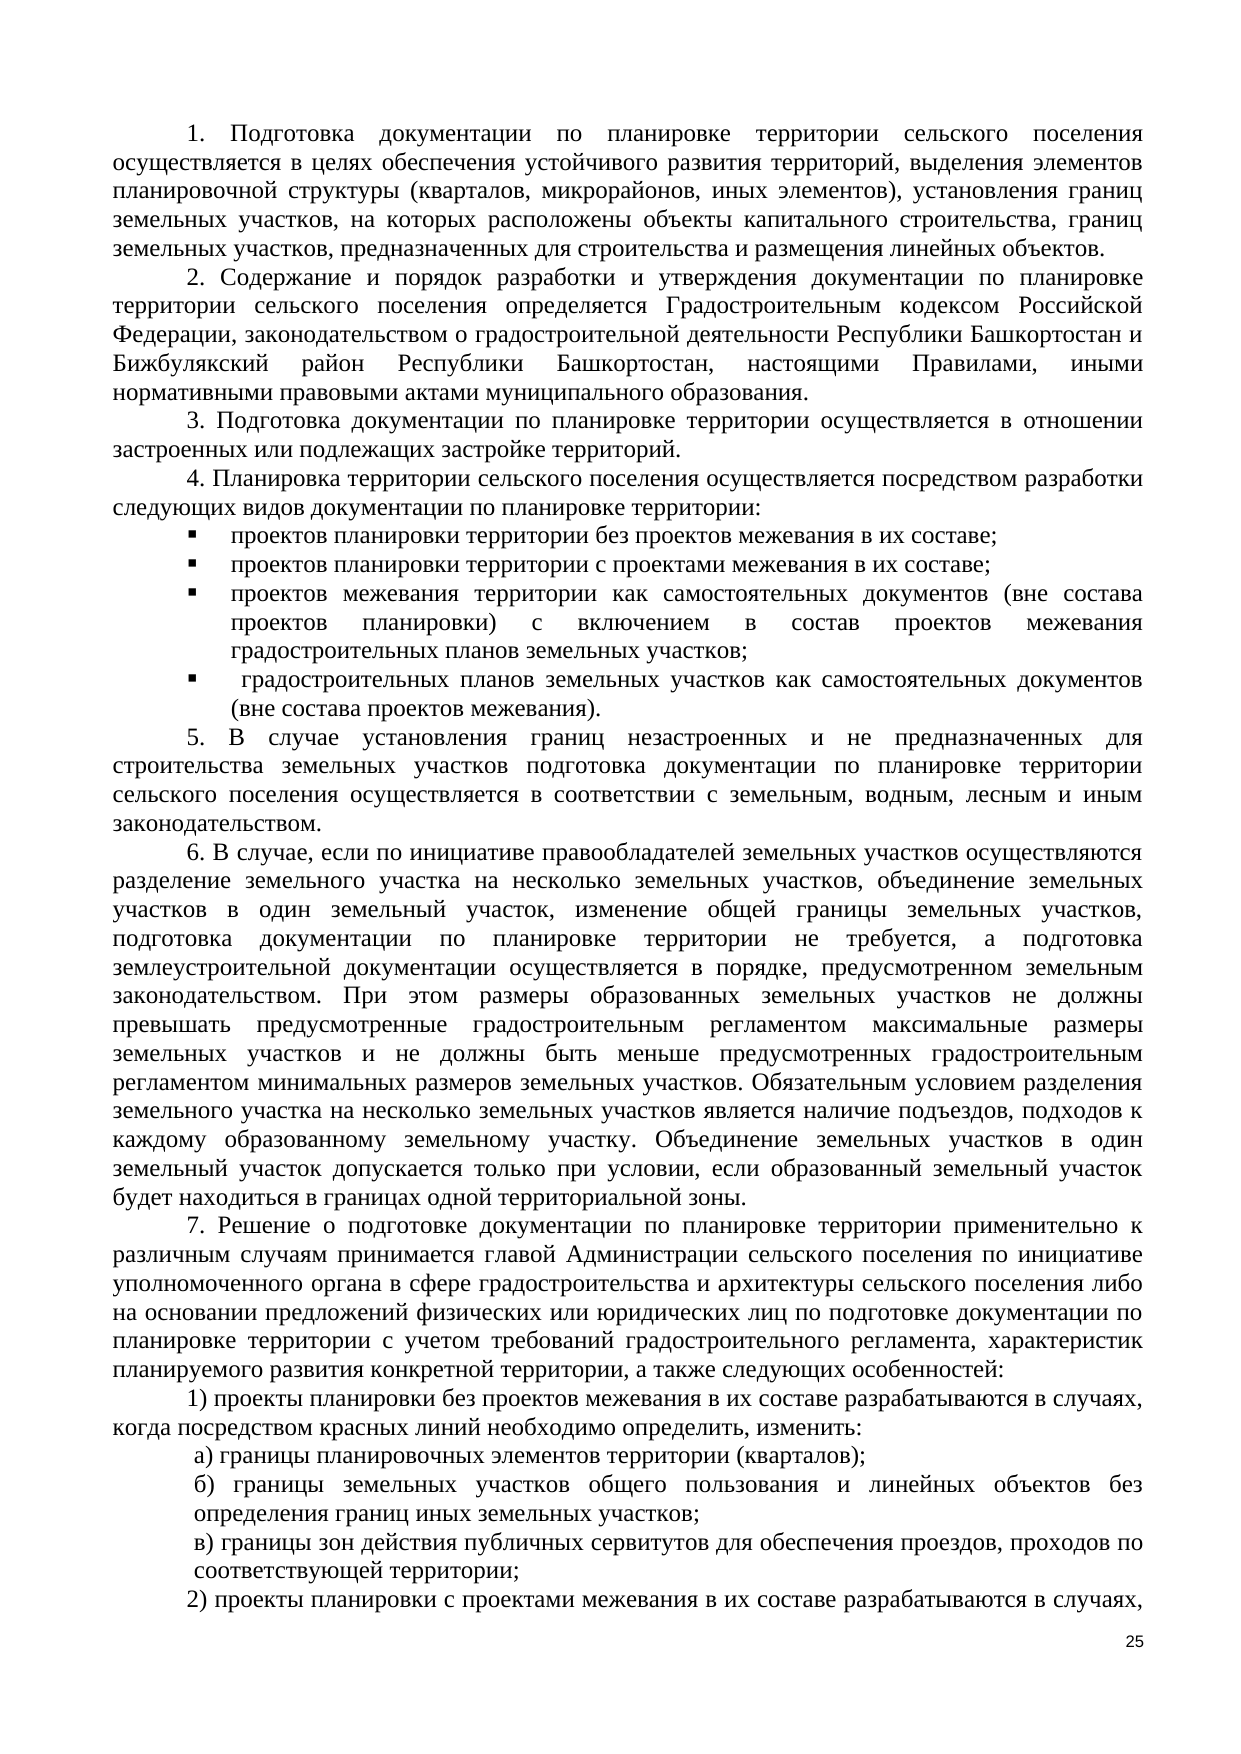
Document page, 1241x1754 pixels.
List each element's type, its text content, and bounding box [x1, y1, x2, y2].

text 6. В случае, если по инициативе правообладателей земельных участков осуществляются разделение земельного участка на несколько земельных участков, объединение земельных участков в один земельный участок, изменение общей границы земельных участков, подготовка документации по планировке территории не требуется, а подготовка землеустроительной документации осуществляется в порядке, предусмотренном земельным законодательством. При этом размеры образованных земельных участков не должны превышать предусмотренные градостроительным регламентом максимальные размеры земельных участков и не должны быть меньше предусмотренных градостроительным регламентом минимальных размеров земельных участков. Обязательным условием разделения земельного участка на несколько земельных участков является наличие подъездов, подходов к каждому образованному земельному участку. Объединение земельных участков в один земельный участок допускается только при условии, если образованный земельный участок будет находиться в границах одной территориальной зоны. [112, 837, 1144, 1211]
text б) границы земельных участков общего пользования и линейных объектов без определения границ иных земельных участков; [194, 1469, 1144, 1527]
text 2. Содержание и порядок разработки и утверждения документации по планировке территории сельского поселения определяется Градостроительным кодексом Российской Федерации, законодательством о градостроительной деятельности Республики Башкортостан и Бижбулякский район Республики Башкортостан, настоящими Правилами, иными нормативными правовыми актами муниципального образования. [112, 262, 1144, 406]
text 3. Подготовка документации по планировке территории осуществляется в отношении застроенных или подлежащих застройке территорий. [112, 406, 1144, 463]
list градостроительных планов земельных участков как самостоятельных документов (вне состава проектов межевания). [186, 664, 1144, 722]
text а) границы планировочных элементов территории (кварталов); [194, 1441, 1144, 1469]
text в) границы зон действия публичных сервитутов для обеспечения проездов, проходов по соответствующей территории; [194, 1527, 1144, 1584]
list проектов планировки территории с проектами межевания в их составе; [186, 549, 1144, 578]
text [112, 1584, 1144, 1613]
text 7. Решение о подготовке документации по планировке территории применительно к различным случаям принимается главой Администрации сельского поселения по инициативе уполномоченного органа в сфере градостроительства и архитектуры сельского поселения либо на основании предложений физических или юридических лиц по подготовке документации по планировке территории с учетом требований градостроительного регламента, характеристик планируемого развития конкретной территории, а также следующих особенностей: [112, 1211, 1144, 1383]
text 1) проекты планировки без проектов межевания в их составе разрабатываются в случаях, когда посредством красных линий необходимо определить, изменить: [112, 1383, 1144, 1441]
list проектов планировки территории без проектов межевания в их составе; [186, 521, 1144, 549]
text 1. Подготовка документации по планировке территории сельского поселения осуществляется в целях обеспечения устойчивого развития территорий, выделения элементов планировочной структуры (кварталов, микрорайонов, иных элементов), установления границ земельных участков, на которых расположены объекты капитального строительства, границ земельных участков, предназначенных для строительства и размещения линейных объектов. [112, 118, 1144, 262]
text 5. В случае установления границ незастроенных и не предназначенных для строительства земельных участков подготовка документации по планировке территории сельского поселения осуществляется в соответствии с земельным, водным, лесным и иным законодательством. [112, 722, 1144, 837]
list проектов межевания территории как самостоятельных документов (вне состава проектов планировки) с включением в состав проектов межевания градостроительных планов земельных участков; [186, 578, 1144, 664]
text 4. Планировка территории сельского поселения осуществляется посредством разработки следующих видов документации по планировке территории: [112, 463, 1144, 521]
